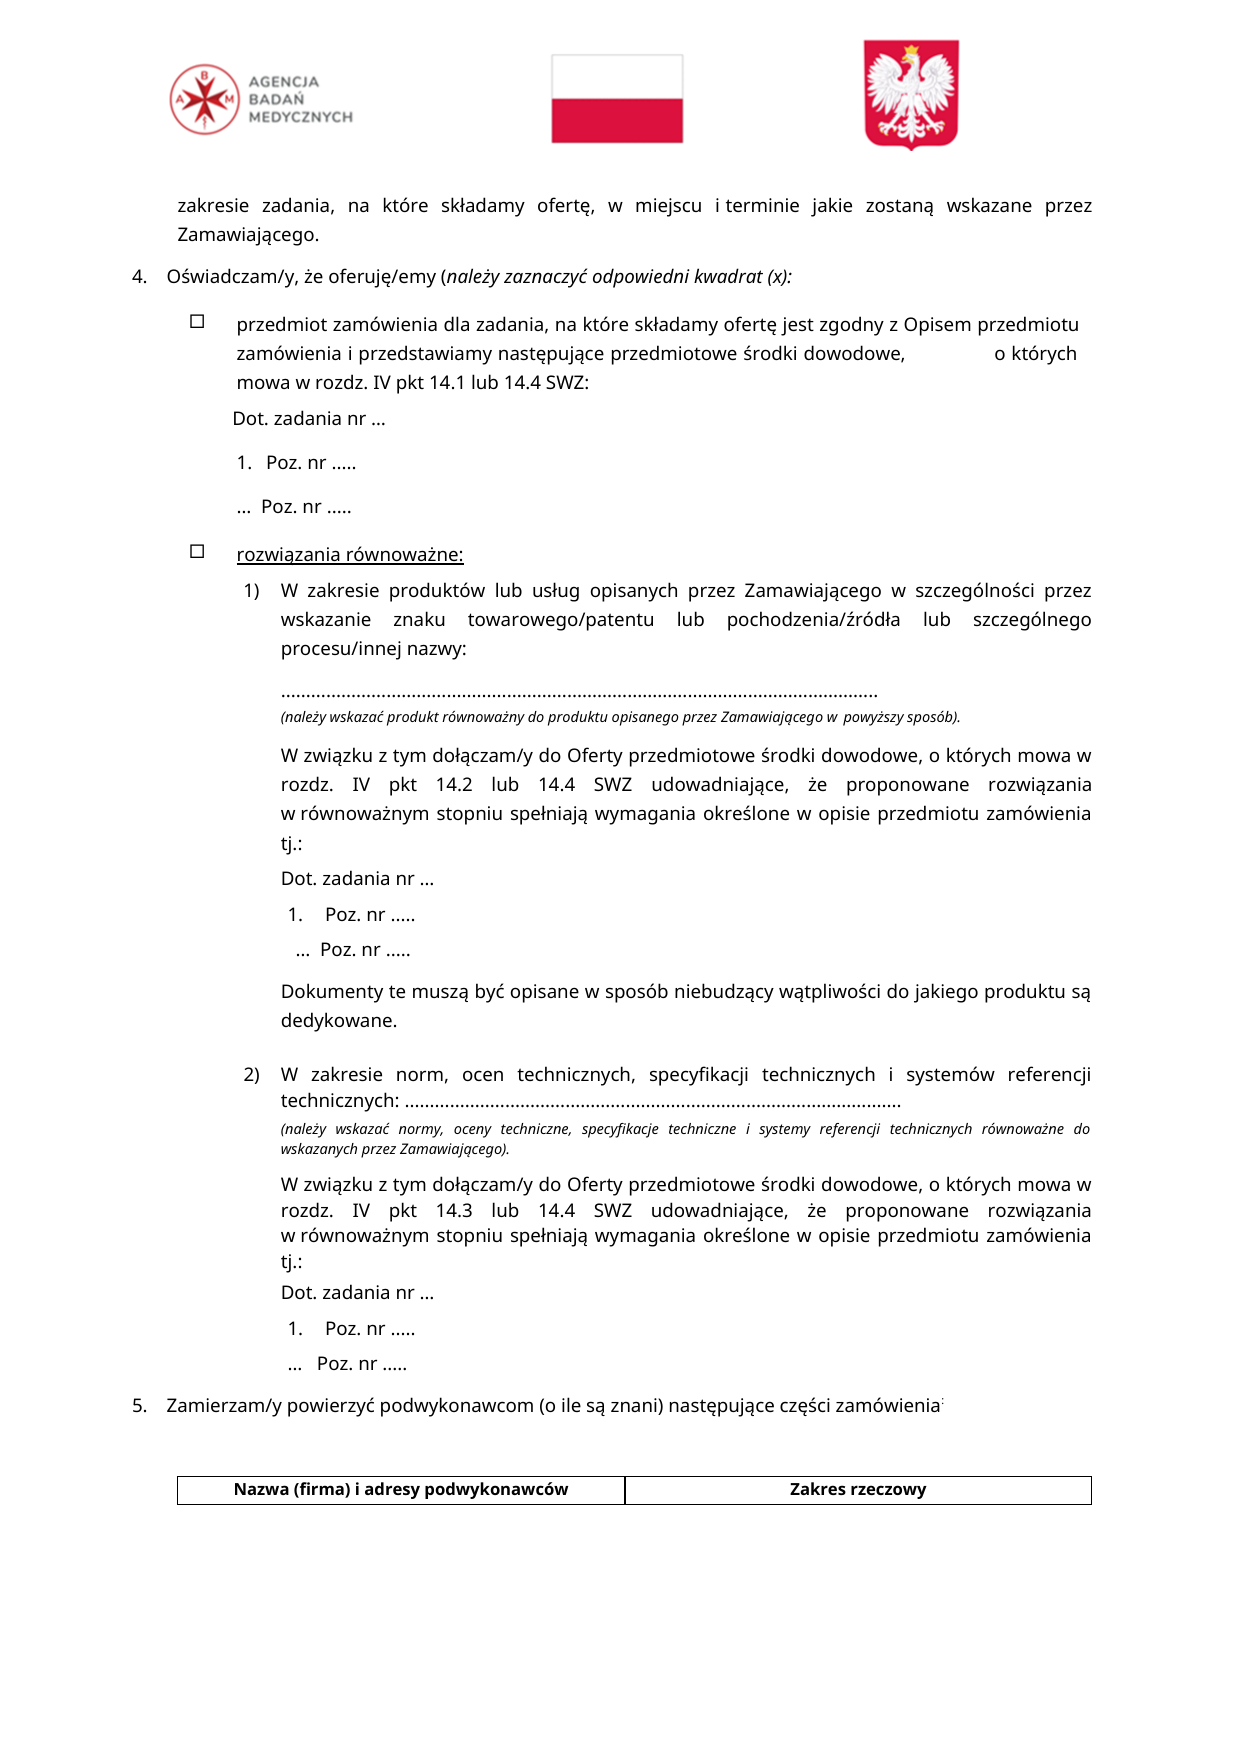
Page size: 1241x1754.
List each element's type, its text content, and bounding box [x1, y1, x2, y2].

table_header przedmiot zamówienia dla zadania, na które składamy ofertę jest zgodny z Opisem przedmiotu zamówienia i przedstawiamy następujące przedmiotowe środki dowodowe, o których mowa w rozdz. IV pkt 14.1 lub 14.4 SWZ: Dot. zadania nr … Poz. nr ..... … Poz. nr ..... [221, 299, 1092, 529]
list W zakresie norm, ocen technicznych, specyfikacji technicznych i systemów referencji technicznych: ................................................................................................... [243, 1062, 1093, 1113]
text (należy wskazać normy, oceny techniczne, specyfikacje techniczne i systemy referencji technicznych równoważne do wskazanych przez Zamawiającego). [281, 1119, 1093, 1159]
text … Poz. nr ..... [295, 936, 1093, 962]
table_header Zakres rzeczowy [626, 1477, 1091, 1504]
text Dokumenty te muszą być opisane w sposób niebudzący wątpliwości do jakiego produktu są dedykowane. [281, 978, 1093, 1033]
text Dot. zadania nr … [281, 865, 1093, 891]
list Oświadczam/y, że oferuję/emy (należy zaznaczyć odpowiedni kwadrat (x): [148, 263, 1093, 288]
picture [147, 29, 1062, 151]
text W związku z tym dołączam/y do Oferty przedmiotowe środki dowodowe, o których mowa w rozdz. IV pkt 14.3 lub 14.4 SWZ udowadniające, że proponowane rozwiązania w równoważnym stopniu spełniają wymagania określone w opisie przedmiotu zamówienia tj.: [281, 1171, 1093, 1273]
list W zakresie produktów lub usług opisanych przez Zamawiającego w szczególności przez wskazanie znaku towarowego/patentu lub pochodzenia/źródła lub szczególnego procesu/innej nazwy: [243, 577, 1093, 661]
table_cell [177, 529, 221, 577]
list Poz. nr ..... [287, 1315, 1093, 1341]
list Poz. nr ..... [287, 901, 1093, 926]
table_header Nazwa (firma) i adresy podwykonawców [178, 1477, 624, 1504]
table_cell rozwiązania równoważne: [221, 529, 1092, 577]
text Dot. zadania nr … [281, 1280, 1093, 1305]
text (należy wskazać produkt równoważny do produktu opisanego przez Zamawiającego w powyższy sposób). [281, 707, 1093, 727]
list Zamierzam/y powierzyć podwykonawcom (o ile są znani) następujące części zamówienia: [148, 1392, 1093, 1418]
text ....................................................................................................................... [281, 677, 1093, 703]
text W związku z tym dołączam/y do Oferty przedmiotowe środki dowodowe, o których mowa w rozdz. IV pkt 14.2 lub 14.4 SWZ udowadniające, że proponowane rozwiązania w równoważnym stopniu spełniają wymagania określone w opisie przedmiotu zamówienia tj.: [281, 742, 1093, 855]
text … Poz. nr ..... [287, 1351, 1093, 1376]
table_header [177, 299, 221, 529]
